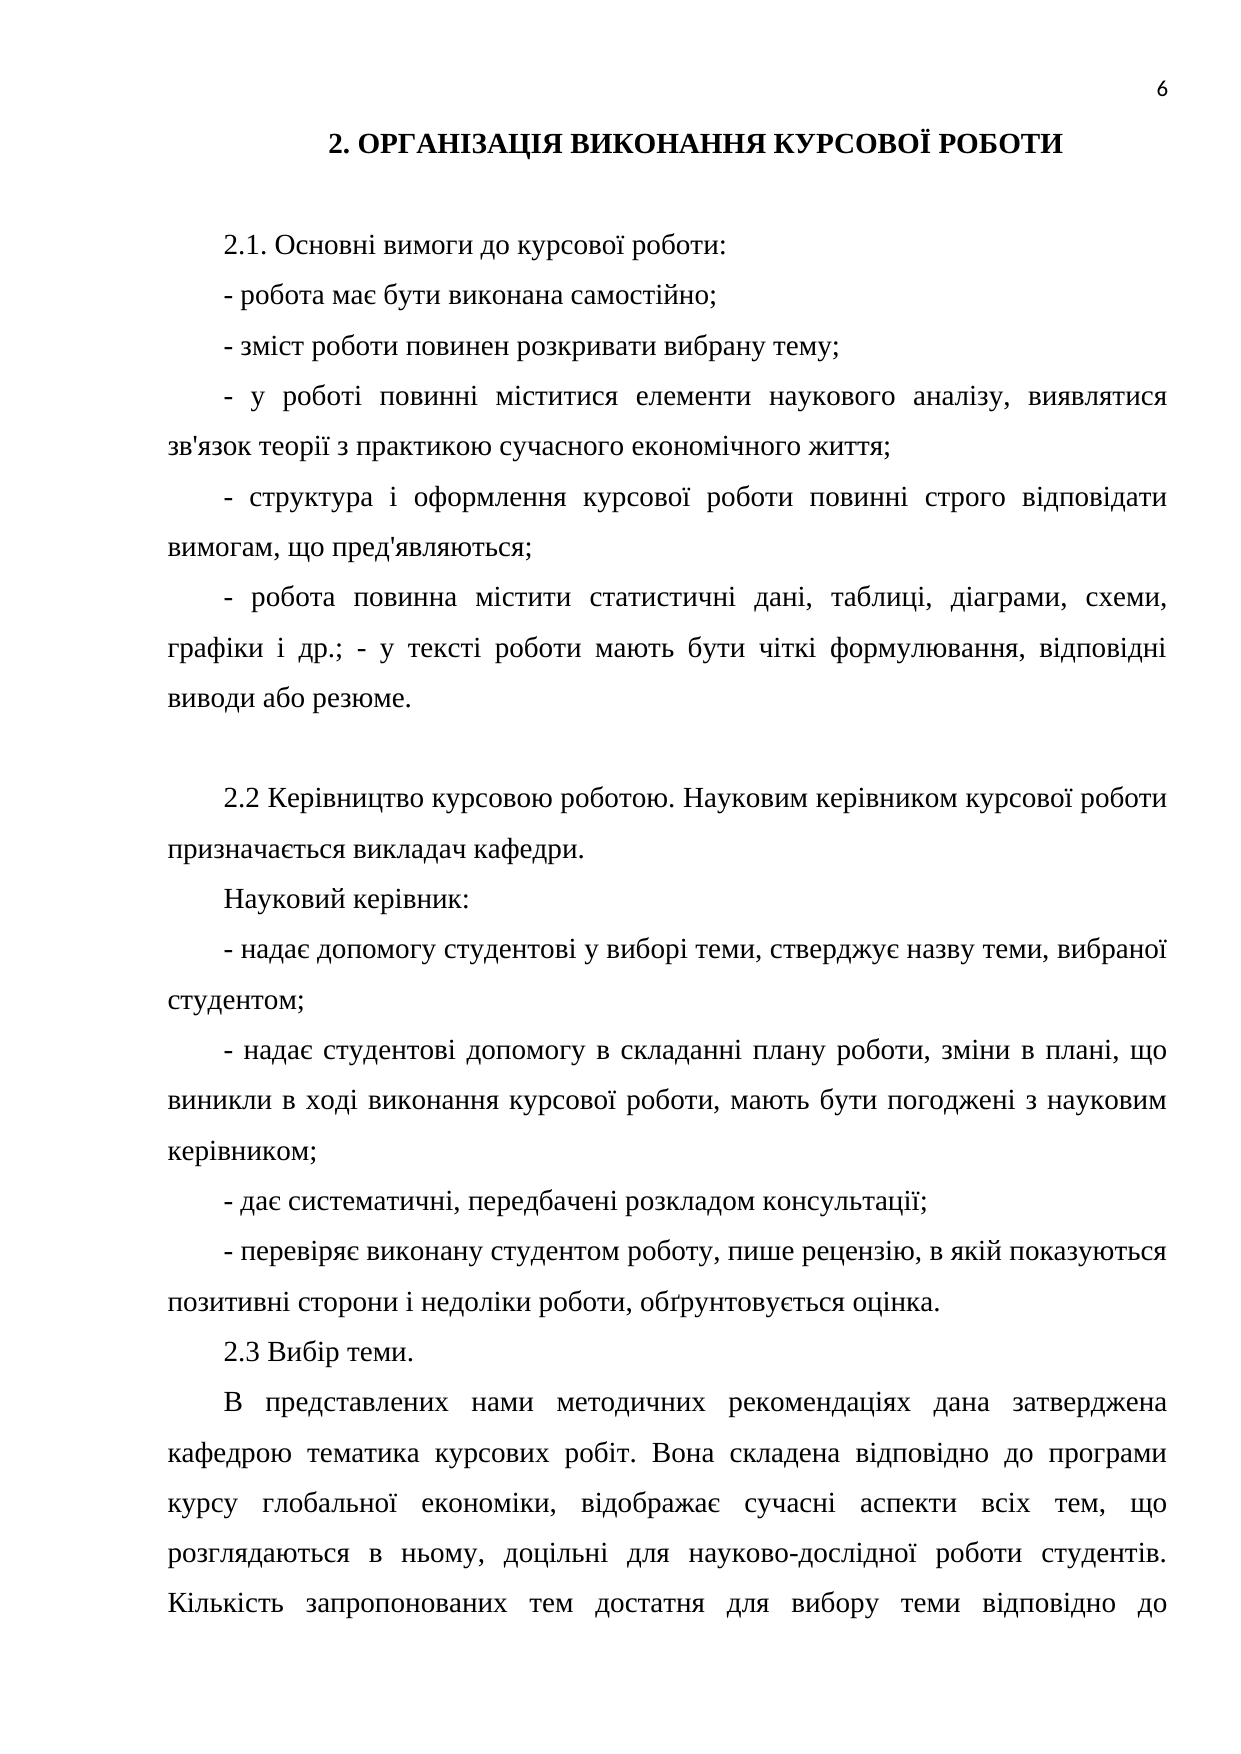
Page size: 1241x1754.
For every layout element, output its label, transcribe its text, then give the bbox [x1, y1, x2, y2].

text 2.3 Вибір теми. [167, 1334, 1168, 1368]
text - зміст роботи повинен розкривати вибрану тему; [167, 328, 1168, 361]
text - надає допомогу студентові у виборі теми, стверджує назву теми, вибраної студентом; [167, 932, 1168, 1015]
text - робота повинна містити статистичні дані, таблиці, діаграми, схеми, графіки і др.; - у тексті роботи мають бути чіткі формулювання, відповідні виводи або резюме. [167, 579, 1168, 713]
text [167, 1384, 1168, 1619]
text - структура і оформлення курсової роботи повинні строго відповідати вимогам, що пред'являються; [167, 479, 1168, 563]
text 2. ОРГАНІЗАЦІЯ ВИКОНАННЯ КУРСОВОЇ РОБОТИ [167, 127, 1168, 160]
text - у роботі повинні міститися елементи наукового аналізу, виявлятися зв'язок теорії з практикою сучасного економічного життя; [167, 378, 1168, 462]
text - надає студентові допомогу в складанні плану роботи, зміни в плані, що виникли в ході виконання курсової роботи, мають бути погоджені з науковим керівником; [167, 1032, 1168, 1166]
text 2.2 Керівництво курсовою роботою. Науковим керівником курсової роботи призначається викладач кафедри. [167, 781, 1168, 864]
text - робота має бути виконана самостійно; [167, 277, 1168, 311]
text - перевіряє виконану студентом роботу, пише рецензію, в якій показуються позитивні сторони і недоліки роботи, обґрунтовується оцінка. [167, 1233, 1168, 1317]
text 2.1. Основні вимоги до курсової роботи: [167, 227, 1168, 261]
text - дає систематичні, передбачені розкладом консультації; [167, 1183, 1168, 1217]
text Науковий керівник: [167, 881, 1168, 915]
